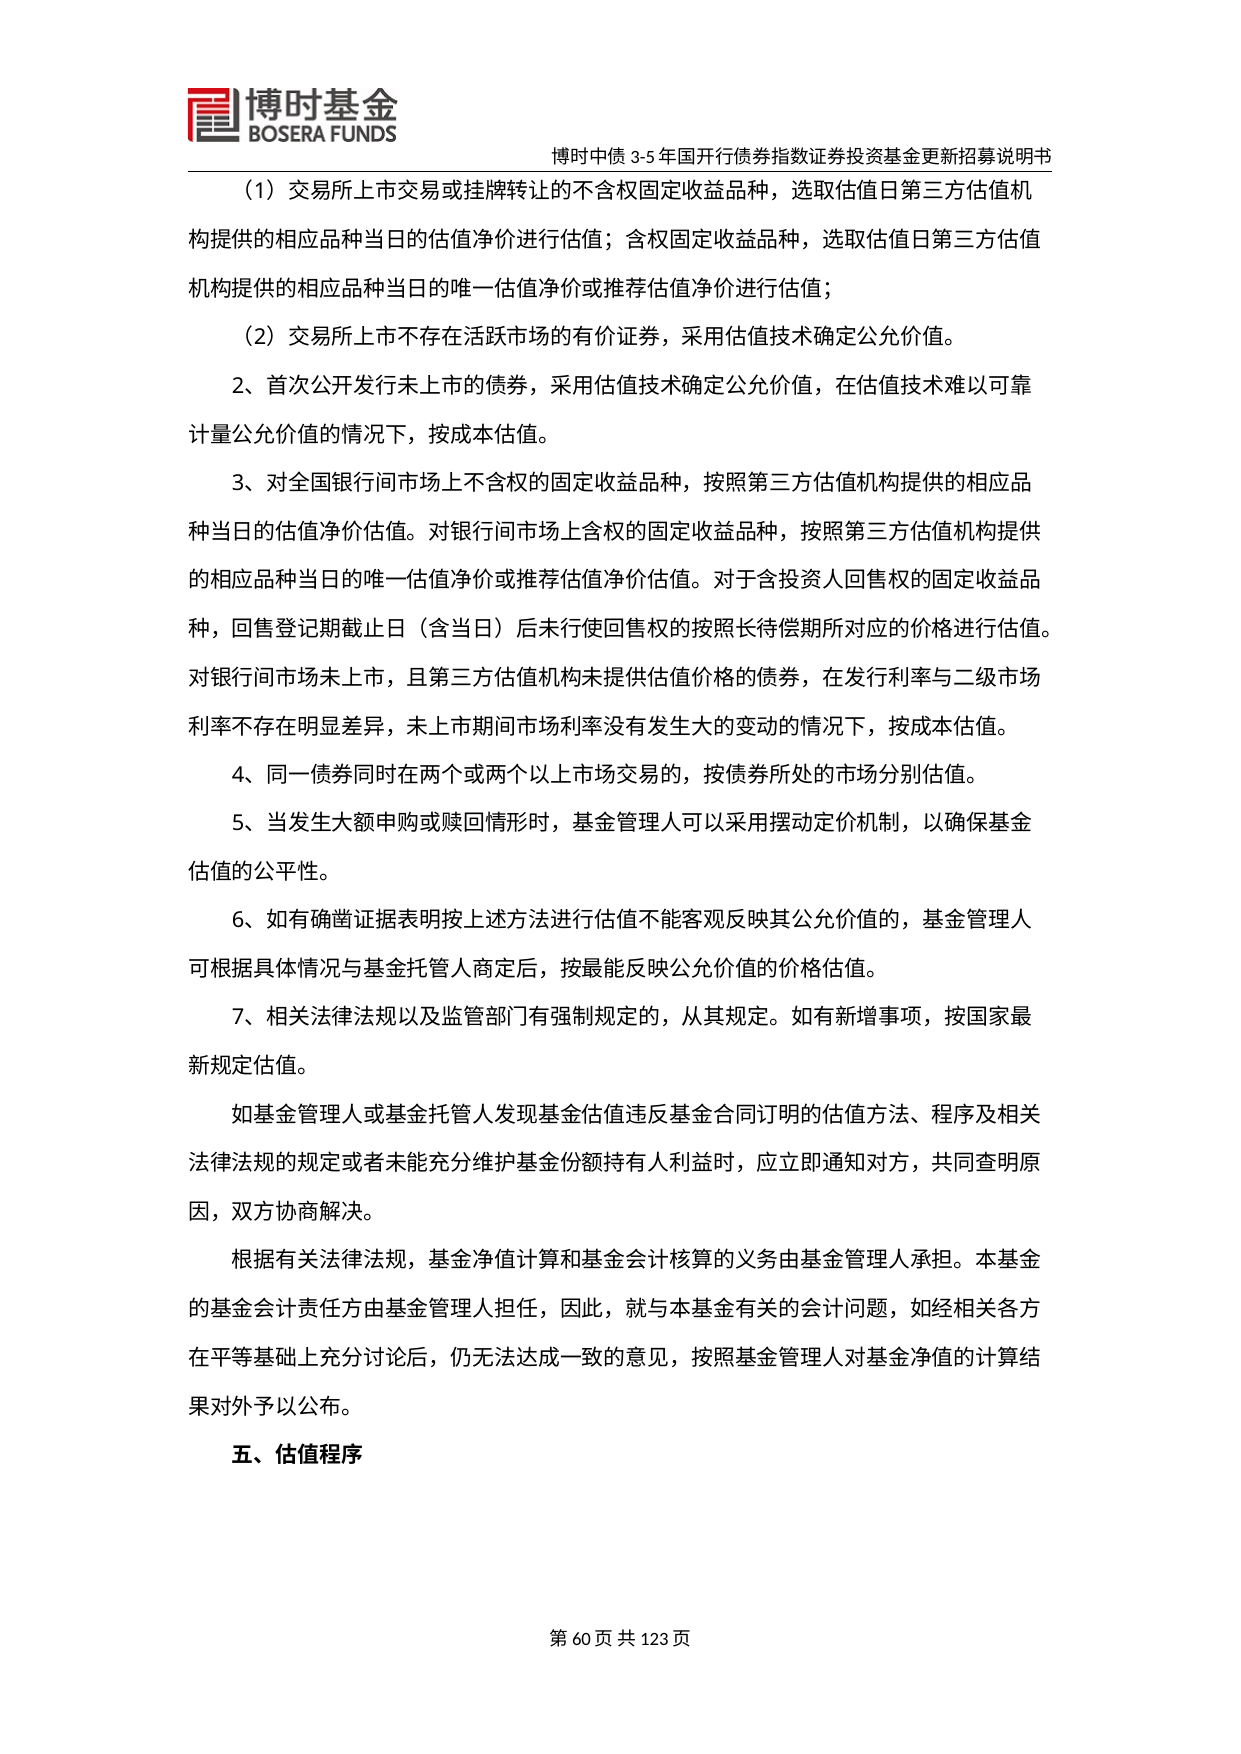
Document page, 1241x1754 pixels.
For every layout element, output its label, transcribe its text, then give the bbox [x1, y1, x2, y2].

text 2、首次公开发行未上市的债券，采用估值技术确定公允价值，在估值技术难以可靠计量公允价值的情况下，按成本估值。 [188, 367, 1052, 449]
text 7、相关法律法规以及监管部门有强制规定的，从其规定。如有新增事项，按国家最新规定估值。 [188, 999, 1052, 1080]
text 3、对全国银行间市场上不含权的固定收益品种，按照第三方估值机构提供的相应品种当日的估值净价估值。对银行间市场上含权的固定收益品种，按照第三方估值机构提供的相应品种当日的唯一估值净价或推荐估值净价估值。对于含投资人回售权的固定收益品种，回售登记期截止日（含当日）后未行使回售权的按照长待偿期所对应的价格进行估值。对银行间市场未上市，且第三方估值机构未提供估值价格的债券，在发行利率与二级市场利率不存在明显差异，未上市期间市场利率没有发生大的变动的情况下，按成本估值。 [188, 464, 1052, 741]
text 5、当发生大额申购或赎回情形时，基金管理人可以采用摆动定价机制，以确保基金估值的公平性。 [188, 805, 1052, 886]
text 4、同一债券同时在两个或两个以上市场交易的，按债券所处的市场分别估值。 [188, 757, 1052, 789]
picture [187, 88, 398, 142]
text （2）交易所上市不存在活跃市场的有价证券，采用估值技术确定公允价值。 [188, 319, 1052, 352]
text （1）交易所上市交易或挂牌转让的不含权固定收益品种，选取估值日第三方估值机构提供的相应品种当日的估值净价进行估值；含权固定收益品种，选取估值日第三方估值机构提供的相应品种当日的唯一估值净价或推荐估值净价进行估值； [188, 173, 1052, 303]
text 五、估值程序 [188, 1437, 1052, 1469]
text 根据有关法律法规，基金净值计算和基金会计核算的义务由基金管理人承担。本基金的基金会计责任方由基金管理人担任，因此，就与本基金有关的会计问题，如经相关各方在平等基础上充分讨论后，仍无法达成一致的意见，按照基金管理人对基金净值的计算结果对外予以公布。 [188, 1242, 1052, 1421]
text 6、如有确凿证据表明按上述方法进行估值不能客观反映其公允价值的，基金管理人可根据具体情况与基金托管人商定后，按最能反映公允价值的价格估值。 [188, 902, 1052, 983]
text 如基金管理人或基金托管人发现基金估值违反基金合同订明的估值方法、程序及相关法律法规的规定或者未能充分维护基金份额持有人利益时，应立即通知对方，共同查明原因，双方协商解决。 [188, 1096, 1052, 1226]
